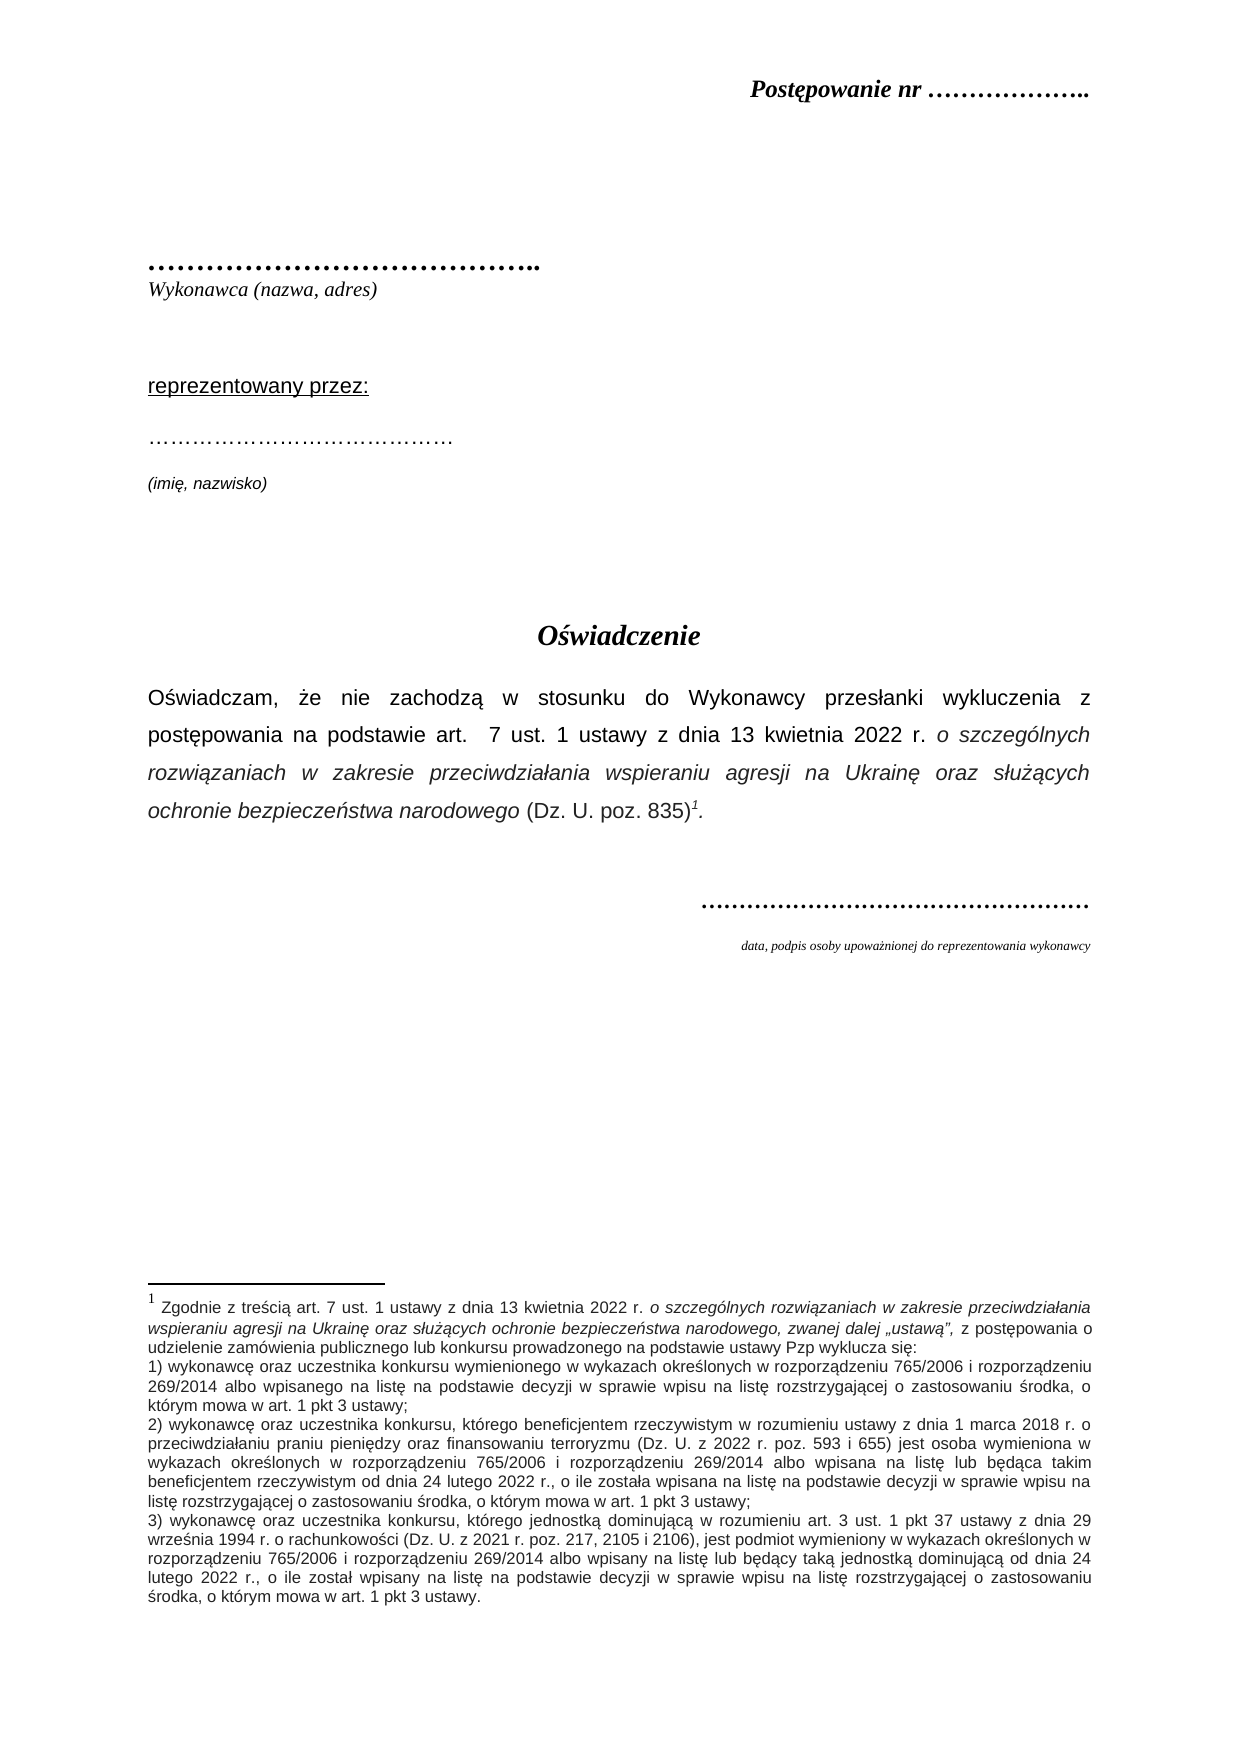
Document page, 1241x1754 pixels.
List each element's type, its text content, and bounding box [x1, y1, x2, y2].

text (imię, nazwisko) [148, 474, 472, 493]
text Wykonawca (nazwa, adres) [148, 277, 1093, 301]
text ………………………………….. [148, 243, 1093, 277]
text Oświadczam, że nie zachodzą w stosunku do Wykonawcy przesłanki wykluczenia z postępowania na podstawie art. 7 ust. 1 ustawy z dnia 13 kwietnia 2022 r. o szczególnych rozwiązaniach w zakresie przeciwdziałania wspieraniu agresji na Ukrainę oraz służących ochronie bezpieczeństwa narodowego (Dz. U. poz. 835). [148, 684, 1093, 823]
text reprezentowany przez: [148, 373, 1093, 398]
list data, podpis osoby upoważnionej do reprezentowania wykonawcy [223, 938, 1093, 964]
text …………………………………… [148, 424, 472, 449]
list …………………………………………… [223, 887, 1093, 913]
text Oświadczenie [148, 618, 1093, 651]
